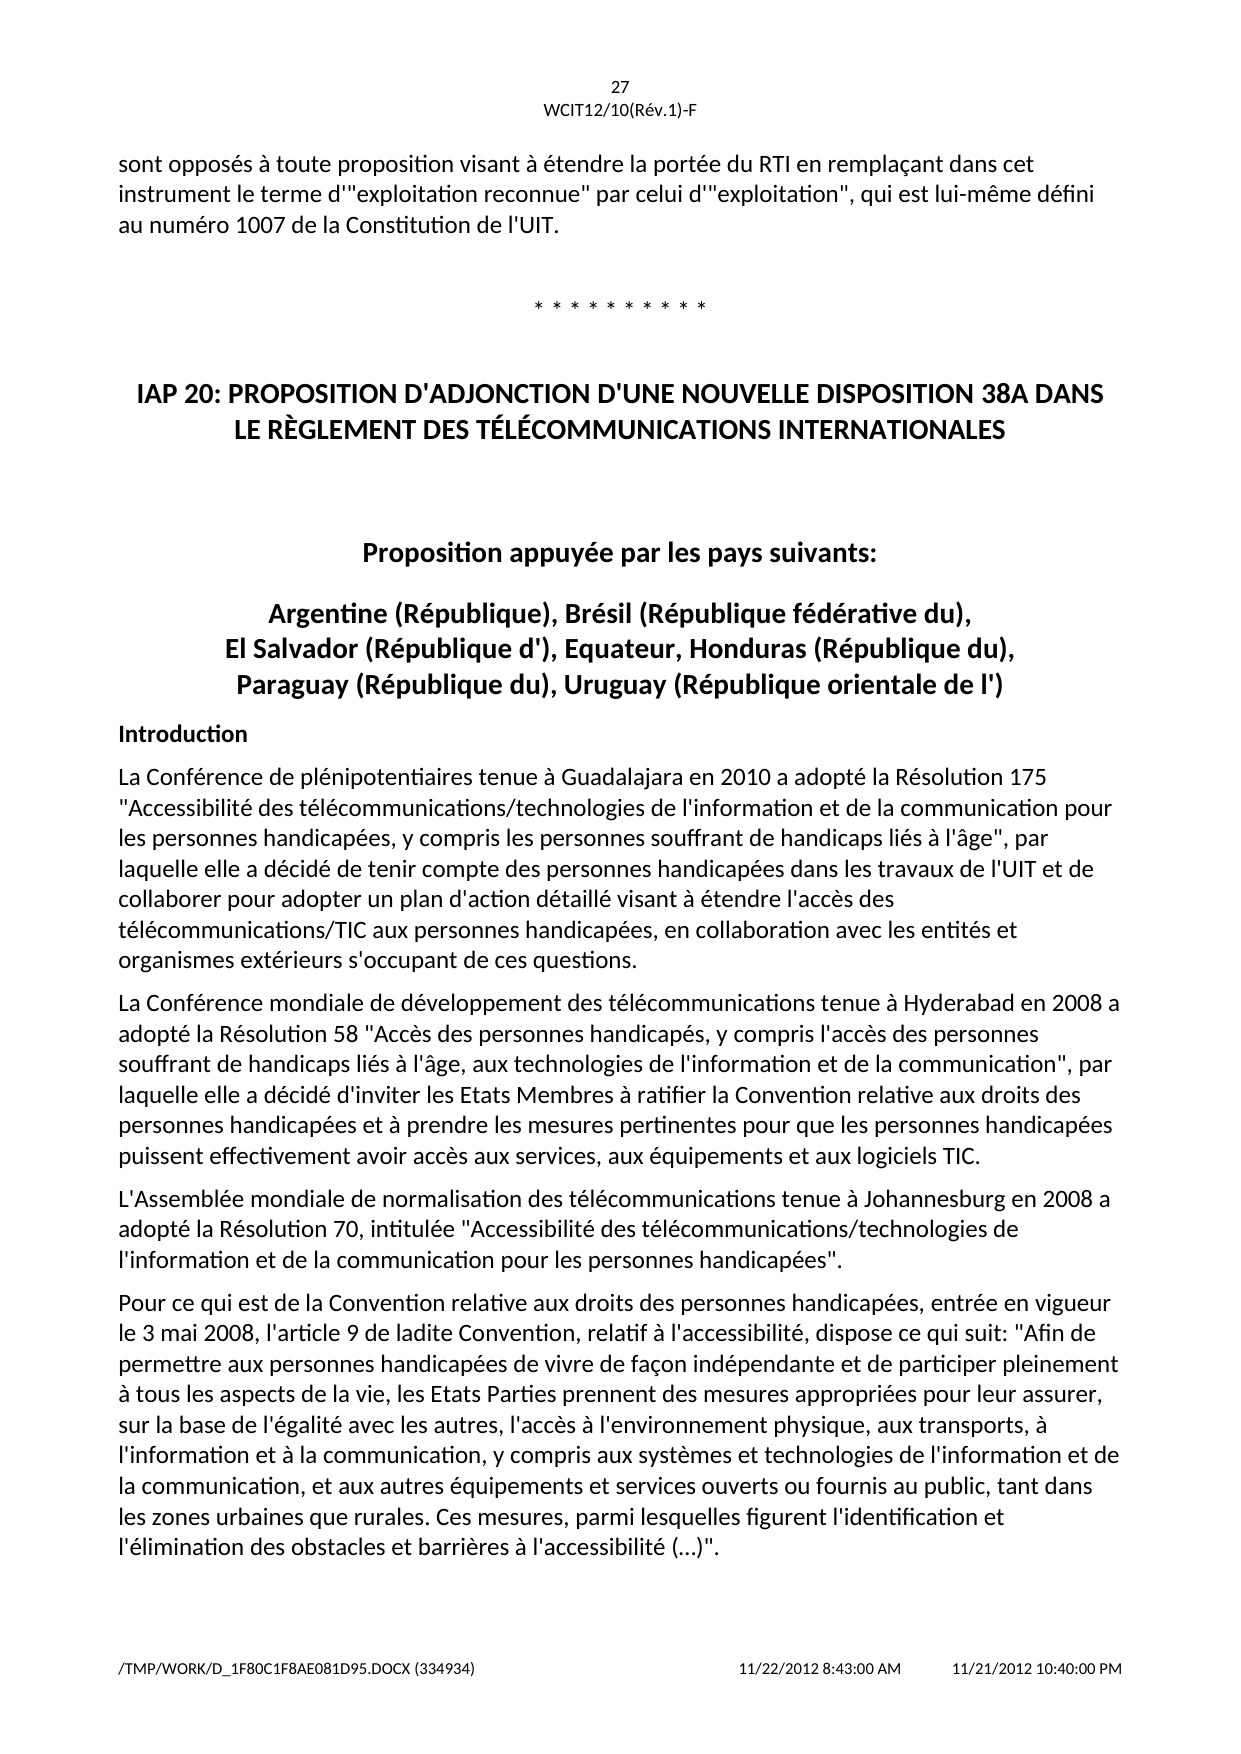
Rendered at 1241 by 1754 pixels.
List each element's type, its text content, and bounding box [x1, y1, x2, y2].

text Pour ce qui est de la Convention relative aux droits des personnes handicapées, entrée en vigueur le 3 mai 2008, l'article 9 de ladite Convention, relatif à l'accessibilité, dispose ce qui suit: "Afin de permettre aux personnes handicapées de vivre de façon indépendante et de participer pleinement à tous les aspects de la vie, les Etats Parties prennent des mesures appropriées pour leur assurer, sur la base de l'égalité avec les autres, l'accès à l'environnement physique, aux transports, à l'information et à la communication, y compris aux systèmes et technologies de l'information et de la communication, et aux autres équipements et services ouverts ou fournis au public, tant dans les zones urbaines que rurales. Ces mesures, parmi lesquelles figurent l'identification et l'élimination des obstacles et barrières à l'accessibilité (…)". [118, 1287, 1122, 1562]
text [118, 148, 1122, 239]
text La Conférence mondiale de développement des télécommunications tenue à Hyderabad en 2008 a adopté la Résolution 58 "Accès des personnes handicapés, y compris l'accès des personnes souffrant de handicaps liés à l'âge, aux technologies de l'information et de la communication", par laquelle elle a décidé d'inviter les Etats Membres à ratifier la Convention relative aux droits des personnes handicapées et à prendre les mesures pertinentes pour que les personnes handicapées puissent effectivement avoir accès aux services, aux équipements et aux logiciels TIC. [118, 987, 1122, 1171]
text Argentine (République), Brésil (République fédérative du), El Salvador (République d'), Equateur, Honduras (République du), Paraguay (République du), Uruguay (République orientale de l') [118, 595, 1122, 702]
subtitle Introduction [118, 718, 1122, 749]
text Proposition appuyée par les pays suivants: [118, 534, 1122, 570]
text La Conférence de plénipotentiaires tenue à Guadalajara en 2010 a adopté la Résolution 175 "Accessibilité des télécommunications/technologies de l'information et de la communication pour les personnes handicapées, y compris les personnes souffrant de handicaps liés à l'âge", par laquelle elle a décidé de tenir compte des personnes handicapées dans les travaux de l'UIT et de collaborer pour adopter un plan d'action détaillé visant à étendre l'accès des télécommunications/TIC aux personnes handicapées, en collaboration avec les entités et organismes extérieurs s'occupant de ces questions. [118, 761, 1122, 975]
title IAP 20: PROPOSITION D'ADJONCTION D'UNE NOUVELLE DISPOSITION 38A DANS LE RèGLEMENT DES TéLéCOMMUNICATIONS INTERNATIONALES [118, 375, 1122, 447]
text * * * * * * * * * * [118, 295, 1122, 325]
text L'Assemblée mondiale de normalisation des télécommunications tenue à Johannesburg en 2008 a adopté la Résolution 70, intitulée "Accessibilité des télécommunications/technologies de l'information et de la communication pour les personnes handicapées". [118, 1183, 1122, 1274]
